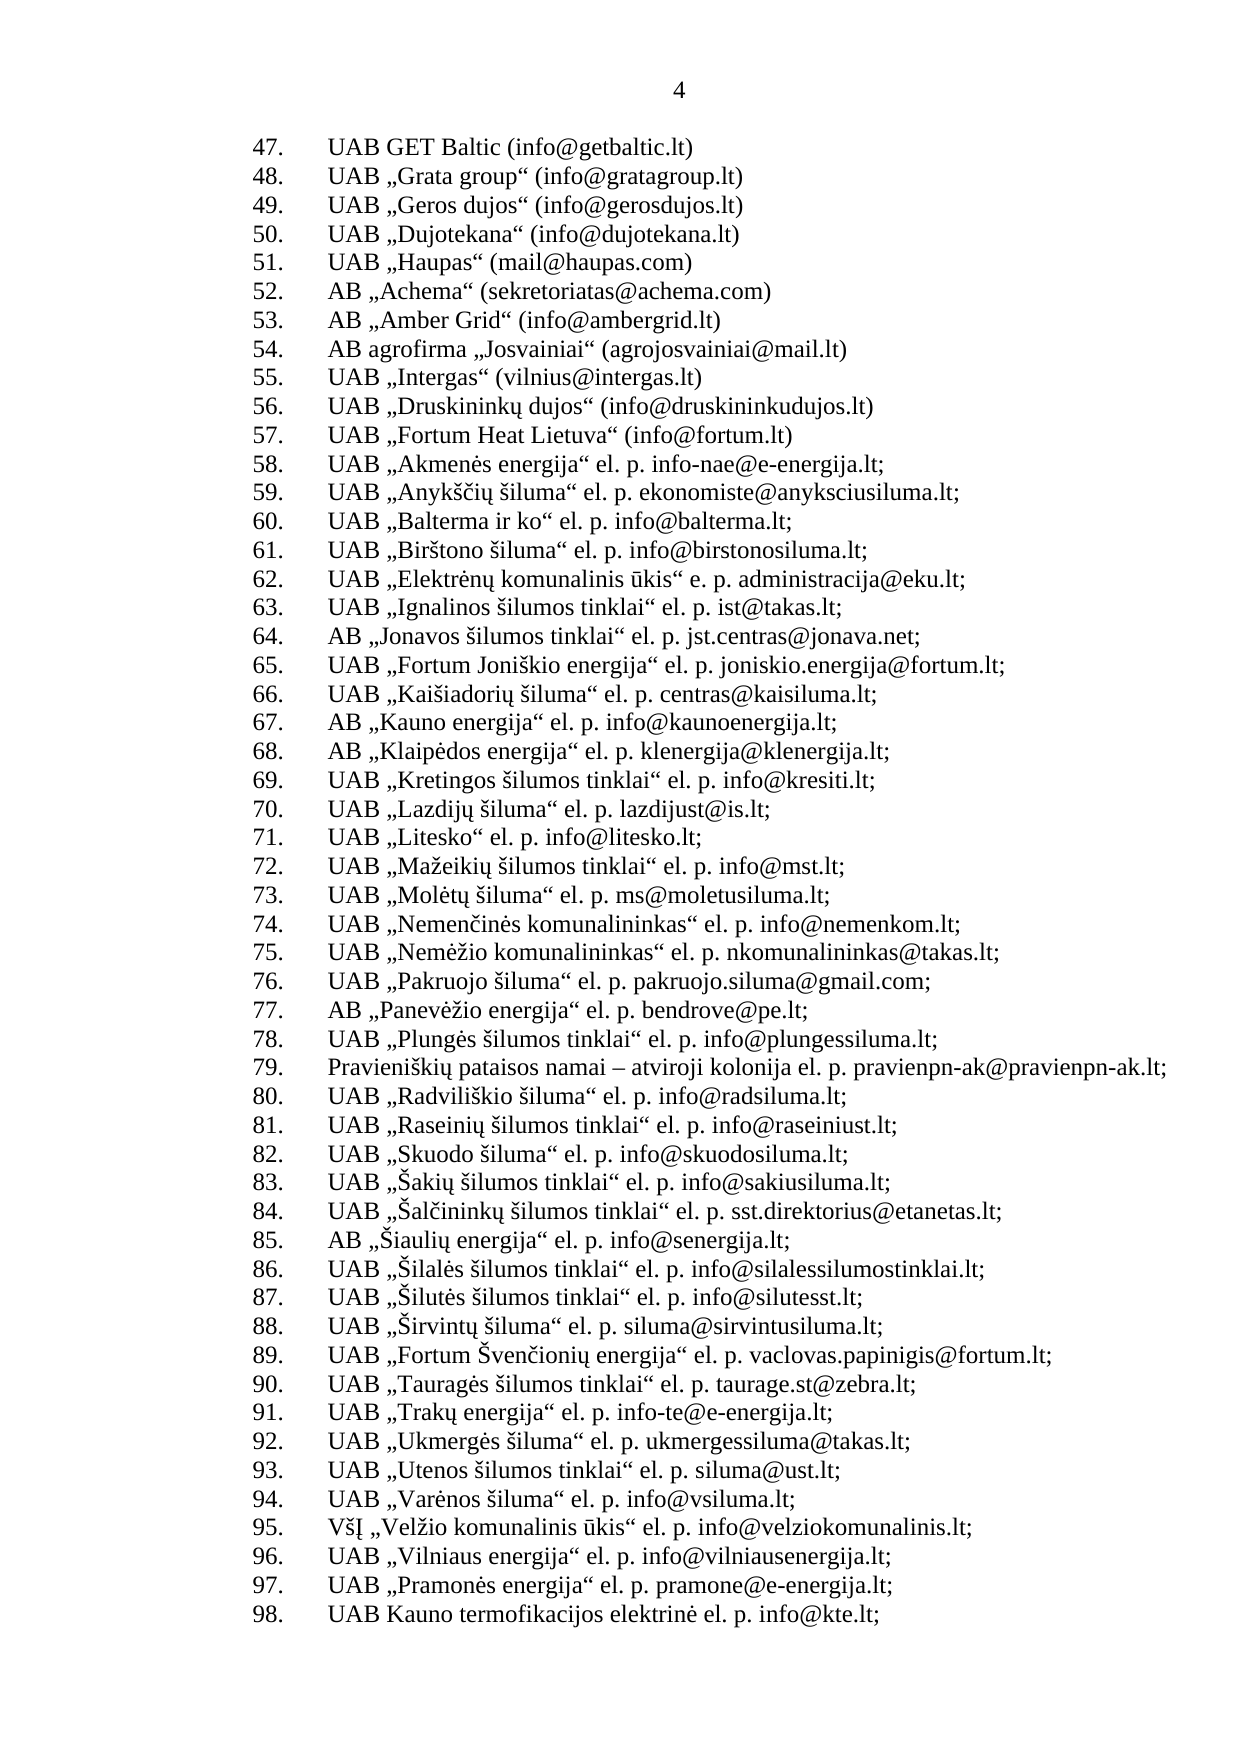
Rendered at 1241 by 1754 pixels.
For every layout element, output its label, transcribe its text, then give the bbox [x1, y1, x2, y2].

list UAB „Šakių šilumos tinklai“ el. p. info@sakiusiluma.lt; [177, 1167, 1181, 1196]
list UAB „Nemėžio komunalininkas“ el. p. nkomunalininkas@takas.lt; [177, 937, 1181, 966]
list UAB „Radviliškio šiluma“ el. p. info@radsiluma.lt; [177, 1081, 1181, 1110]
list UAB „Elektrėnų komunalinis ūkis“ e. p. administracija@eku.lt; [177, 564, 1181, 592]
list AB „Amber Grid“ (info@ambergrid.lt) [177, 305, 1181, 334]
list UAB „Plungės šilumos tinklai“ el. p. info@plungessiluma.lt; [177, 1024, 1181, 1052]
list UAB „Šilalės šilumos tinklai“ el. p. info@silalessilumostinklai.lt; [177, 1254, 1181, 1282]
list UAB „Fortum Joniškio energija“ el. p. joniskio.energija@fortum.lt; [177, 650, 1181, 679]
list UAB „Raseinių šilumos tinklai“ el. p. info@raseiniust.lt; [177, 1110, 1181, 1139]
list UAB „Ignalinos šilumos tinklai“ el. p. ist@takas.lt; [177, 592, 1181, 621]
list UAB „Tauragės šilumos tinklai“ el. p. taurage.st@zebra.lt; [177, 1369, 1181, 1397]
list UAB Kauno termofikacijos elektrinė el. p. info@kte.lt; [177, 1599, 1181, 1627]
list AB „Kauno energija“ el. p. info@kaunoenergija.lt; [177, 707, 1181, 736]
list UAB „Fortum Švenčionių energija“ el. p. vaclovas.papinigis@fortum.lt; [177, 1340, 1181, 1369]
list UAB „Dujotekana“ (info@dujotekana.lt) [177, 219, 1181, 247]
list UAB „Druskininkų dujos“ (info@druskininkudujos.lt) [177, 391, 1181, 420]
list UAB „Širvintų šiluma“ el. p. siluma@sirvintusiluma.lt; [177, 1311, 1181, 1340]
list UAB „Pakruojo šiluma“ el. p. pakruojo.siluma@gmail.com; [177, 966, 1181, 995]
list AB „Šiaulių energija“ el. p. info@senergija.lt; [177, 1225, 1181, 1254]
list UAB „Trakų energija“ el. p. info-te@e-energija.lt; [177, 1397, 1181, 1426]
list UAB „Varėnos šiluma“ el. p. info@vsiluma.lt; [177, 1484, 1181, 1512]
list AB agrofirma „Josvainiai“ (agrojosvainiai@mail.lt) [177, 334, 1181, 362]
list UAB „Geros dujos“ (info@gerosdujos.lt) [177, 190, 1181, 219]
list Pravieniškių pataisos namai – atviroji kolonija el. p. pravienpn-ak@pravienpn-ak.lt; [177, 1052, 1181, 1081]
list UAB „Šilutės šilumos tinklai“ el. p. info@silutesst.lt; [177, 1282, 1181, 1311]
list AB „Achema“ (sekretoriatas@achema.com) [177, 276, 1181, 305]
list UAB „Anykščių šiluma“ el. p. ekonomiste@anyksciusiluma.lt; [177, 477, 1181, 506]
list UAB „Pramonės energija“ el. p. pramone@e-energija.lt; [177, 1570, 1181, 1599]
list UAB „Skuodo šiluma“ el. p. info@skuodosiluma.lt; [177, 1139, 1181, 1167]
list UAB GET Baltic (info@getbaltic.lt) [177, 132, 1181, 161]
list AB „Jonavos šilumos tinklai“ el. p. jst.centras@jonava.net; [177, 621, 1181, 650]
list UAB „Lazdijų šiluma“ el. p. lazdijust@is.lt; [177, 794, 1181, 822]
list UAB „Birštono šiluma“ el. p. info@birstonosiluma.lt; [177, 535, 1181, 564]
list AB „Panevėžio energija“ el. p. bendrove@pe.lt; [177, 995, 1181, 1024]
list UAB „Vilniaus energija“ el. p. info@vilniausenergija.lt; [177, 1541, 1181, 1570]
list UAB „Mažeikių šilumos tinklai“ el. p. info@mst.lt; [177, 851, 1181, 880]
list UAB „Kaišiadorių šiluma“ el. p. centras@kaisiluma.lt; [177, 679, 1181, 707]
list UAB „Balterma ir ko“ el. p. info@balterma.lt; [177, 506, 1181, 535]
list UAB „Intergas“ (vilnius@intergas.lt) [177, 362, 1181, 391]
list UAB „Kretingos šilumos tinklai“ el. p. info@kresiti.lt; [177, 765, 1181, 794]
list UAB „Ukmergės šiluma“ el. p. ukmergessiluma@takas.lt; [177, 1426, 1181, 1455]
list VšĮ „Velžio komunalinis ūkis“ el. p. info@velziokomunalinis.lt; [177, 1512, 1181, 1541]
list UAB „Nemenčinės komunalininkas“ el. p. info@nemenkom.lt; [177, 909, 1181, 937]
list UAB „Šalčininkų šilumos tinklai“ el. p. sst.direktorius@etanetas.lt; [177, 1196, 1181, 1225]
list AB „Klaipėdos energija“ el. p. klenergija@klenergija.lt; [177, 736, 1181, 765]
list UAB „Grata group“ (info@gratagroup.lt) [177, 161, 1181, 190]
list UAB „Molėtų šiluma“ el. p. ms@moletusiluma.lt; [177, 880, 1181, 909]
list UAB „Akmenės energija“ el. p. info-nae@e-energija.lt; [177, 449, 1181, 477]
list UAB „Haupas“ (mail@haupas.com) [177, 247, 1181, 276]
list UAB „Fortum Heat Lietuva“ (info@fortum.lt) [177, 420, 1181, 449]
list UAB „Utenos šilumos tinklai“ el. p. siluma@ust.lt; [177, 1455, 1181, 1484]
list UAB „Litesko“ el. p. info@litesko.lt; [177, 822, 1181, 851]
